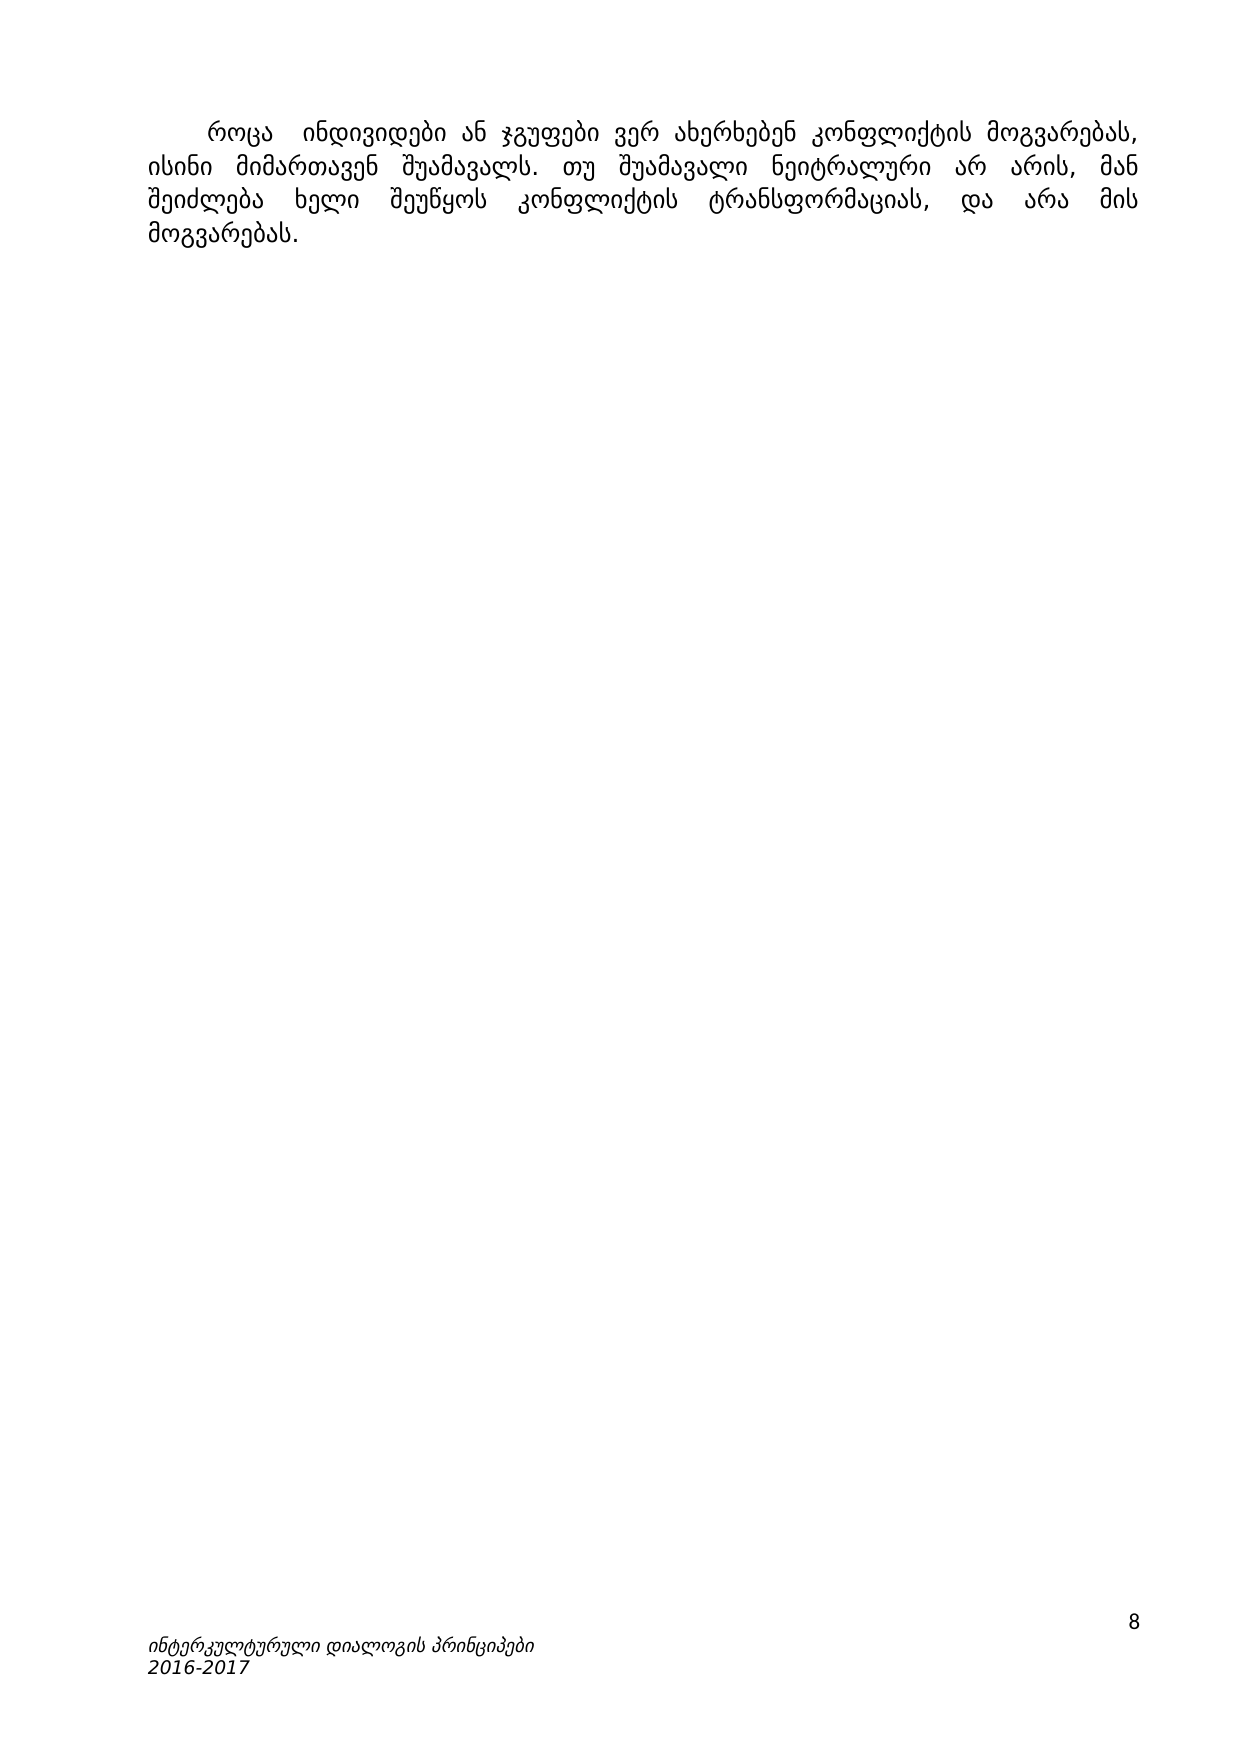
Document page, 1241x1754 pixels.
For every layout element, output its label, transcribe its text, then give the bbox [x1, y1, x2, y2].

text როცა ინდივიდები ან ჯგუფები ვერ ახერხებენ კონფლიქტის მოგვარებას, ისინი მიმართავენ შუამავალს. თუ შუამავალი ნეიტრალური არ არის, მან შეიძლება ხელი შეუწყოს კონფლიქტის ტრანსფორმაციას, და არა მის მოგვარებას. [148, 118, 1140, 248]
